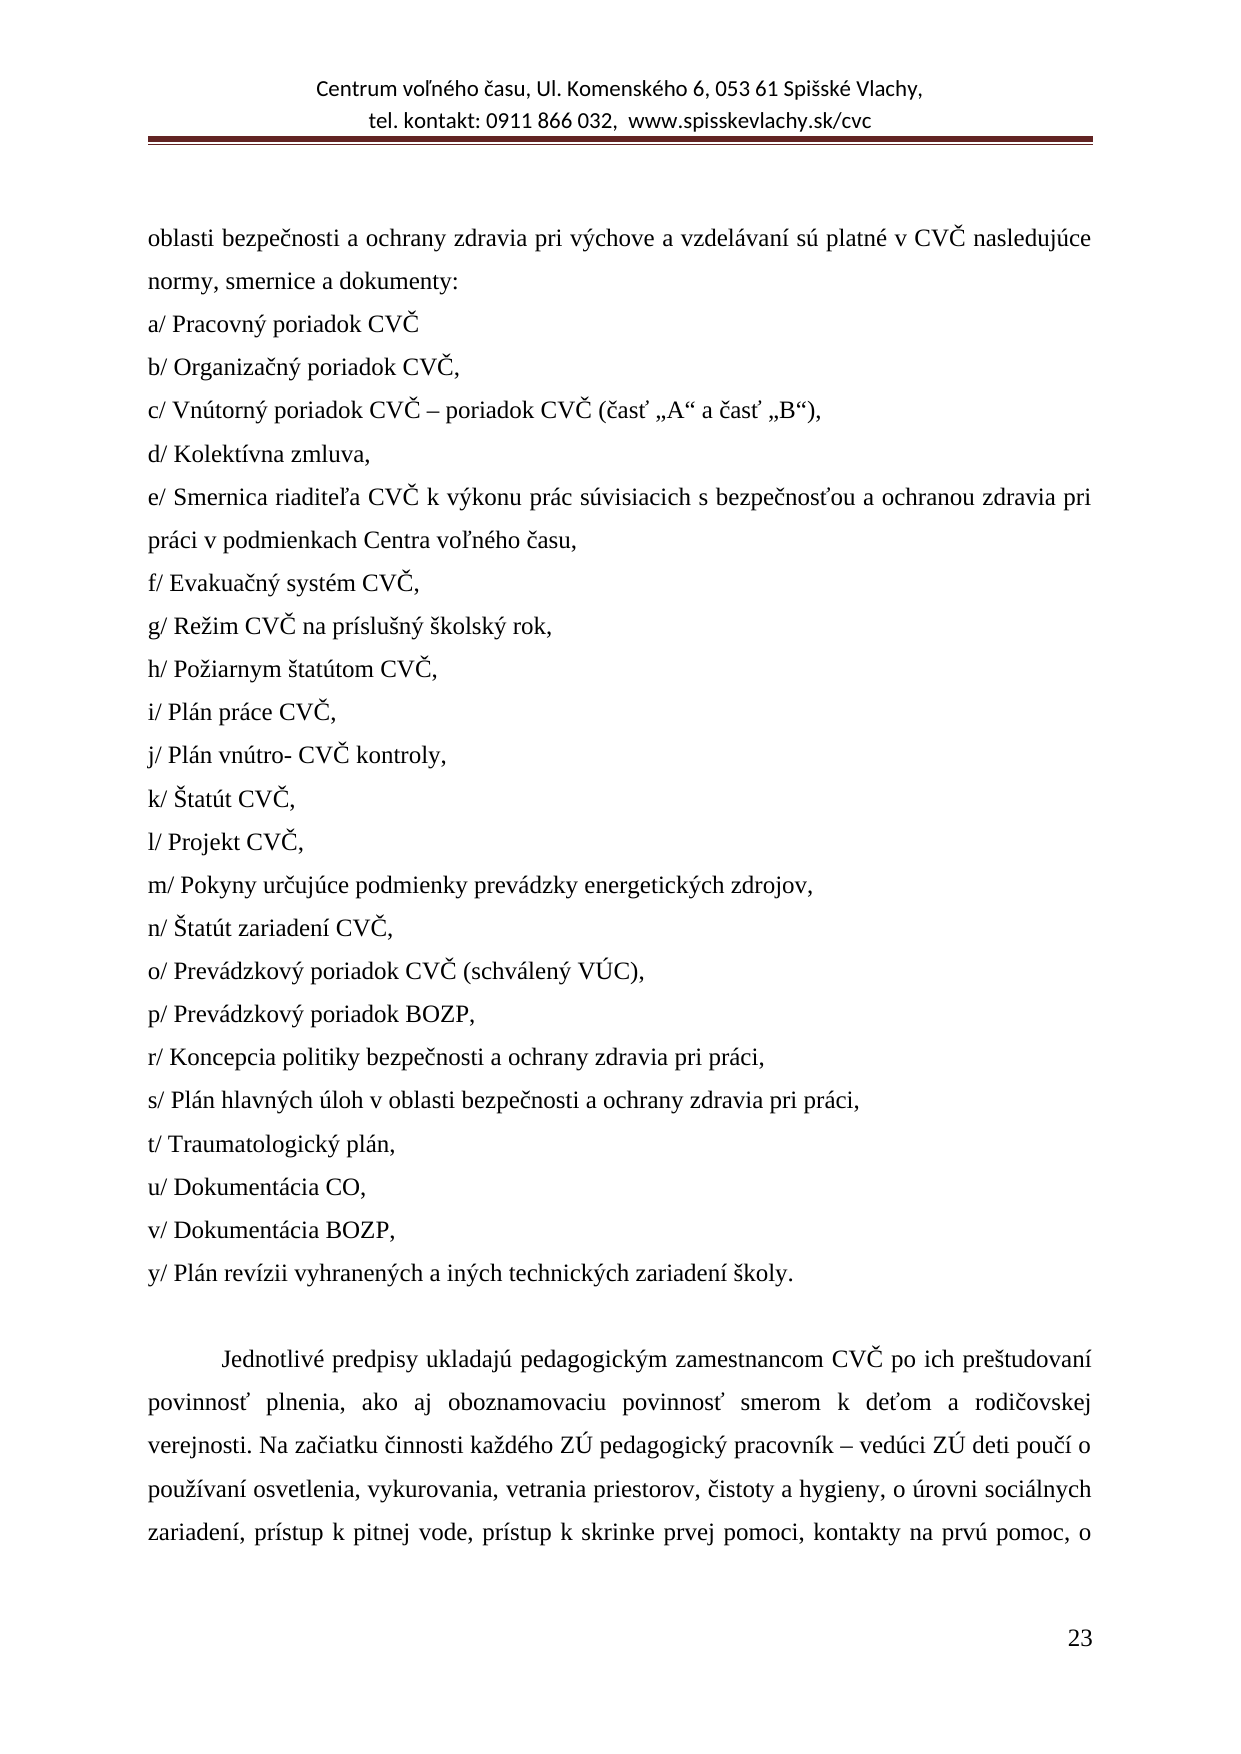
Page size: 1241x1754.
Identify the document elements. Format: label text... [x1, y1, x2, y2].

text f/ Evakuačný systém CVČ, [148, 568, 1093, 597]
text c/ Vnútorný poriadok CVČ – poriadok CVČ (časť „A“ a časť „B“), [148, 396, 1093, 424]
text u/ Dokumentácia CO, [148, 1172, 1093, 1201]
text t/ Traumatologický plán, [148, 1129, 1093, 1157]
text o/ Prevádzkový poriadok CVČ (schválený VÚC), [148, 956, 1093, 985]
text g/ Režim CVČ na príslušný školský rok, [148, 611, 1093, 640]
text j/ Plán vnútro- CVČ kontroly, [148, 741, 1093, 769]
text a/ Pracovný poriadok CVČ [148, 309, 1093, 338]
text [148, 223, 1093, 295]
text p/ Prevádzkový poriadok BOZP, [148, 999, 1093, 1028]
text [148, 1344, 1093, 1546]
text n/ Štatút zariadení CVČ, [148, 913, 1093, 942]
text m/ Pokyny určujúce podmienky prevádzky energetických zdrojov, [148, 870, 1093, 899]
text s/ Plán hlavných úloh v oblasti bezpečnosti a ochrany zdravia pri práci, [148, 1086, 1093, 1114]
text l/ Projekt CVČ, [148, 827, 1093, 856]
text r/ Koncepcia politiky bezpečnosti a ochrany zdravia pri práci, [148, 1042, 1093, 1071]
text b/ Organizačný poriadok CVČ, [148, 352, 1093, 381]
text i/ Plán práce CVČ, [148, 697, 1093, 726]
text v/ Dokumentácia BOZP, [148, 1215, 1093, 1244]
text h/ Požiarnym štatútom CVČ, [148, 654, 1093, 683]
text y/ Plán revízii vyhranených a iných technických zariadení školy. [148, 1258, 1093, 1287]
text d/ Kolektívna zmluva, [148, 439, 1093, 467]
text e/ Smernica riaditeľa CVČ k výkonu prác súvisiacich s bezpečnosťou a ochranou zdravia pri práci v podmienkach Centra voľného času, [148, 482, 1093, 554]
text k/ Štatút CVČ, [148, 784, 1093, 812]
